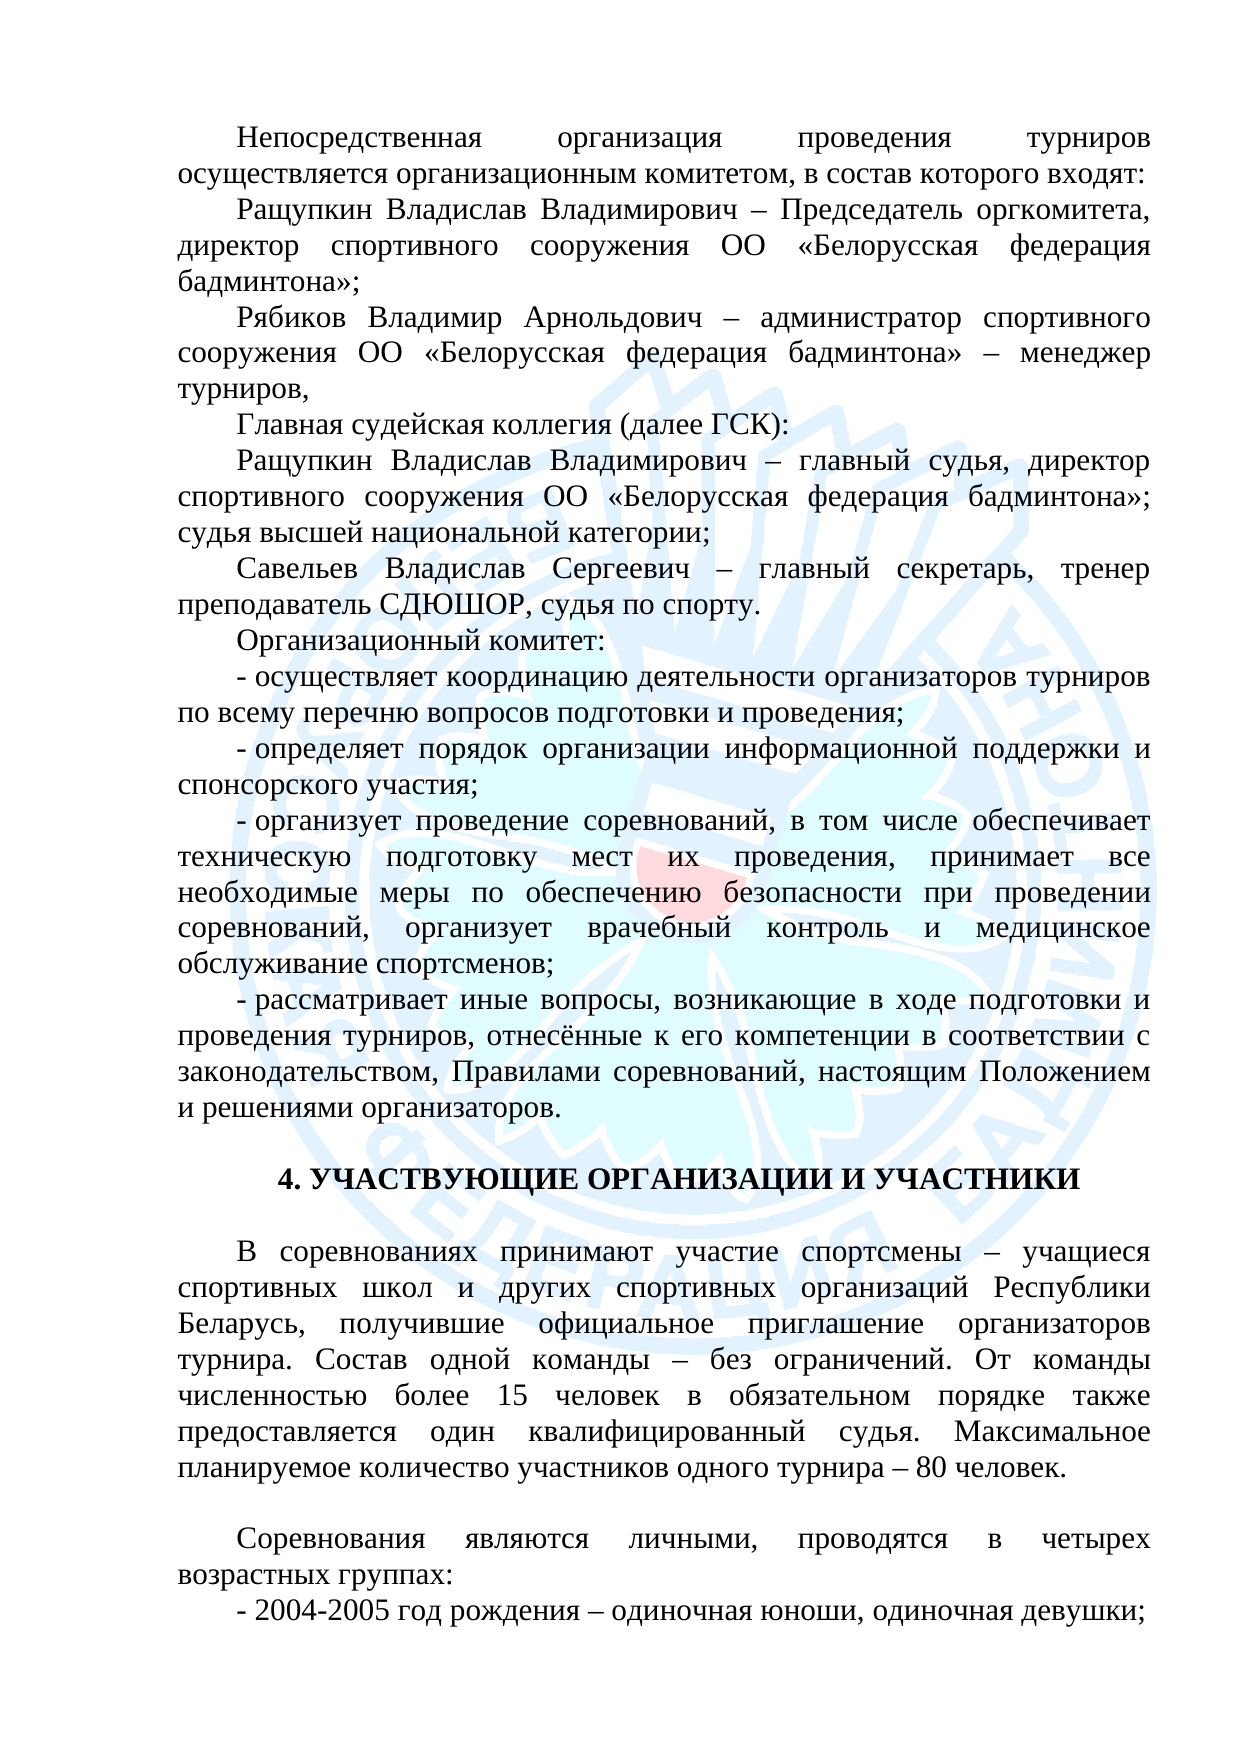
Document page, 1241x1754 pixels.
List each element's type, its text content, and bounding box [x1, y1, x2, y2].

text - определяет порядок организации информационной поддержки и спонсорского участия; [177, 729, 1152, 801]
text Непосредственная организация проведения турниров осуществляется организационным комитетом, в состав которого входят: [177, 118, 1152, 190]
text - осуществляет координацию деятельности организаторов турниров по всему перечню вопросов подготовки и проведения; [177, 657, 1152, 729]
text Ращупкин Владислав Владимирович – главный судья, директор спортивного сооружения ОО «Белорусская федерация бадминтона»; судья высшей национальной категории; [177, 442, 1152, 549]
text Главная судейская коллегия (далее ГСК): [177, 406, 1152, 442]
text Савельев Владислав Сергеевич – главный секретарь, тренер преподаватель СДЮШОР, судья по спорту. [177, 549, 1152, 621]
text Ращупкин Владислав Владимирович – Председатель оргкомитета, директор спортивного сооружения ОО «Белорусская федерация бадминтона»; [177, 190, 1152, 298]
text В соревнованиях принимают участие спортсмены – учащиеся спортивных школ и других спортивных организаций Республики Беларусь, получившие официальное приглашение организаторов турнира. Состав одной команды – без ограничений. От команды численностью более 15 человек в обязательном порядке также предоставляется один квалифицированный судья. Максимальное планируемое количество участников одного турнира – 80 человек. [177, 1232, 1152, 1484]
text Рябиков Владимир Арнольдович – администратор спортивного сооружения ОО «Белорусская федерация бадминтона» – менеджер турниров, [177, 298, 1152, 406]
text - рассматривает иные вопросы, возникающие в ходе подготовки и проведения турниров, отнесённые к его компетенции в соответствии с законодательством, Правилами соревнований, настоящим Положением и решениями организаторов. [177, 981, 1152, 1124]
list Соревнования являются личными, проводятся в четырех возрастных группах: [177, 1520, 1152, 1592]
text - организует проведение соревнований, в том числе обеспечивает техническую подготовку мест их проведения, принимает все необходимые меры по обеспечению безопасности при проведении соревнований, организует врачебный контроль и медицинское обслуживание спортсменов; [177, 801, 1152, 981]
text 4. УЧАСТВУЮЩИЕ ОРГАНИЗАЦИИ И УЧАСТНИКИ [177, 1160, 1181, 1196]
list - 2004-2005 год рождения – одиночная юноши, одиночная девушки; [177, 1592, 1152, 1627]
text Организационный комитет: [177, 621, 1152, 657]
